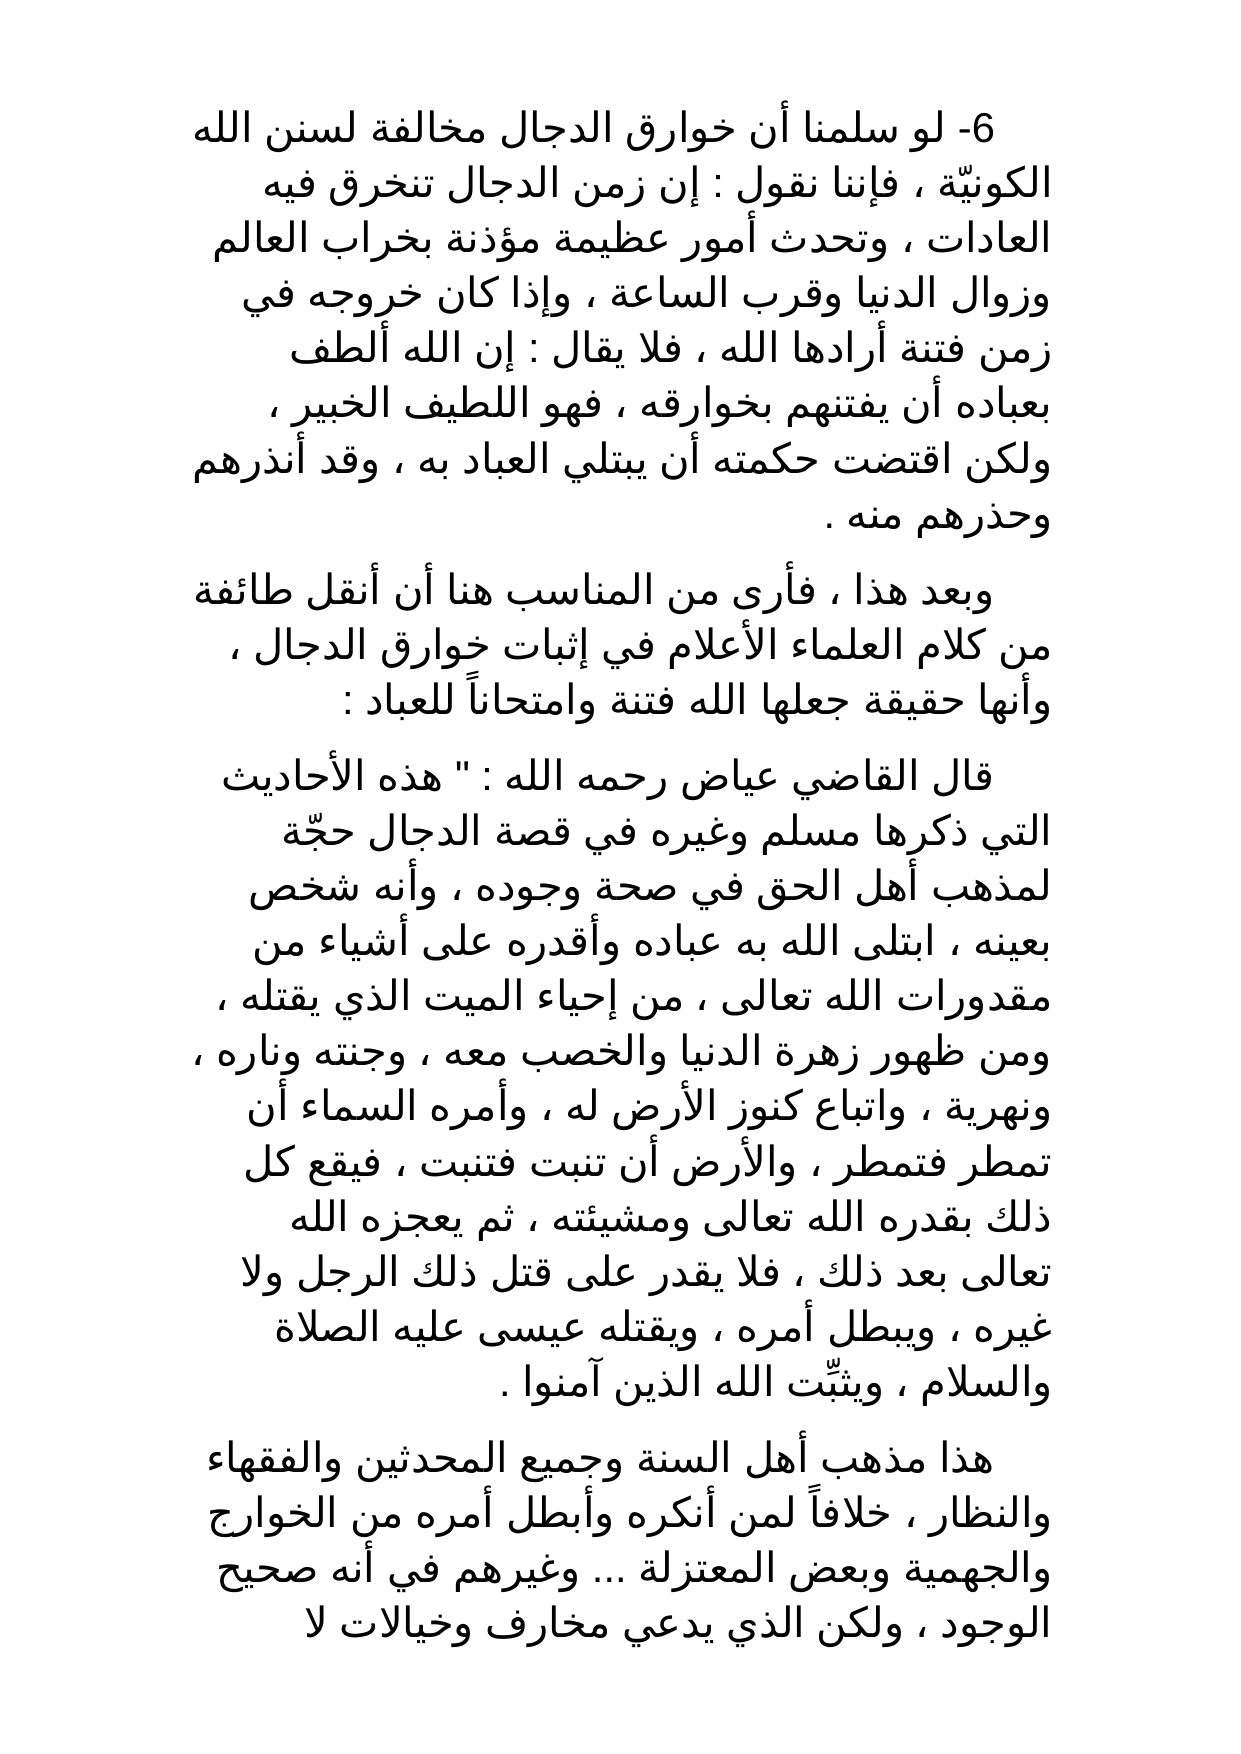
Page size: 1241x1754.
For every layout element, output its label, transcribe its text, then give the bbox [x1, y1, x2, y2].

text 6- لو سلمنا أن خوارق الدجال مخالفة لسنن الله الكونيّة ، فإننا نقول : إن زمن الدجال تنخرق فيه العادات ، وتحدث أمور عظيمة مؤذنة بخراب العالم وزوال الدنيا وقرب الساعة ، وإذا كان خروجه في زمن فتنة أرادها الله ، فلا يقال : إن الله ألطف بعباده أن يفتنهم بخوارقه ، فهو اللطيف الخبير ، ولكن اقتضت حكمته أن يبتلي العباد به ، وقد أنذرهم وحذرهم منه . [187, 103, 1053, 537]
text وبعد هذا ، فأرى من المناسب هنا أن أنقل طائفة من كلام العلماء الأعلام في إثبات خوارق الدجال ، وأنها حقيقة جعلها الله فتنة وامتحاناً للعباد : [187, 565, 1053, 723]
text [187, 1433, 1053, 1646]
text قال القاضي عياض رحمه الله : " هذه الأحاديث التي ذكرها مسلم وغيره في قصة الدجال حجّة لمذهب أهل الحق في صحة وجوده ، وأنه شخص بعينه ، ابتلى الله به عباده وأقدره على أشياء من مقدورات الله تعالى ، من إحياء الميت الذي يقتله ، ومن ظهور زهرة الدنيا والخصب معه ، وجنته وناره ، ونهرية ، واتباع كنوز الأرض له ، وأمره السماء أن تمطر فتمطر ، والأرض أن تنبت فتنبت ، فيقع كل ذلك بقدره الله تعالى ومشيئته ، ثم يعجزه الله تعالى بعد ذلك ، فلا يقدر على قتل ذلك الرجل ولا غيره ، ويبطل أمره ، ويقتله عيسى عليه الصلاة والسلام ، ويثبِّت الله الذين آمنوا . [187, 751, 1053, 1405]
